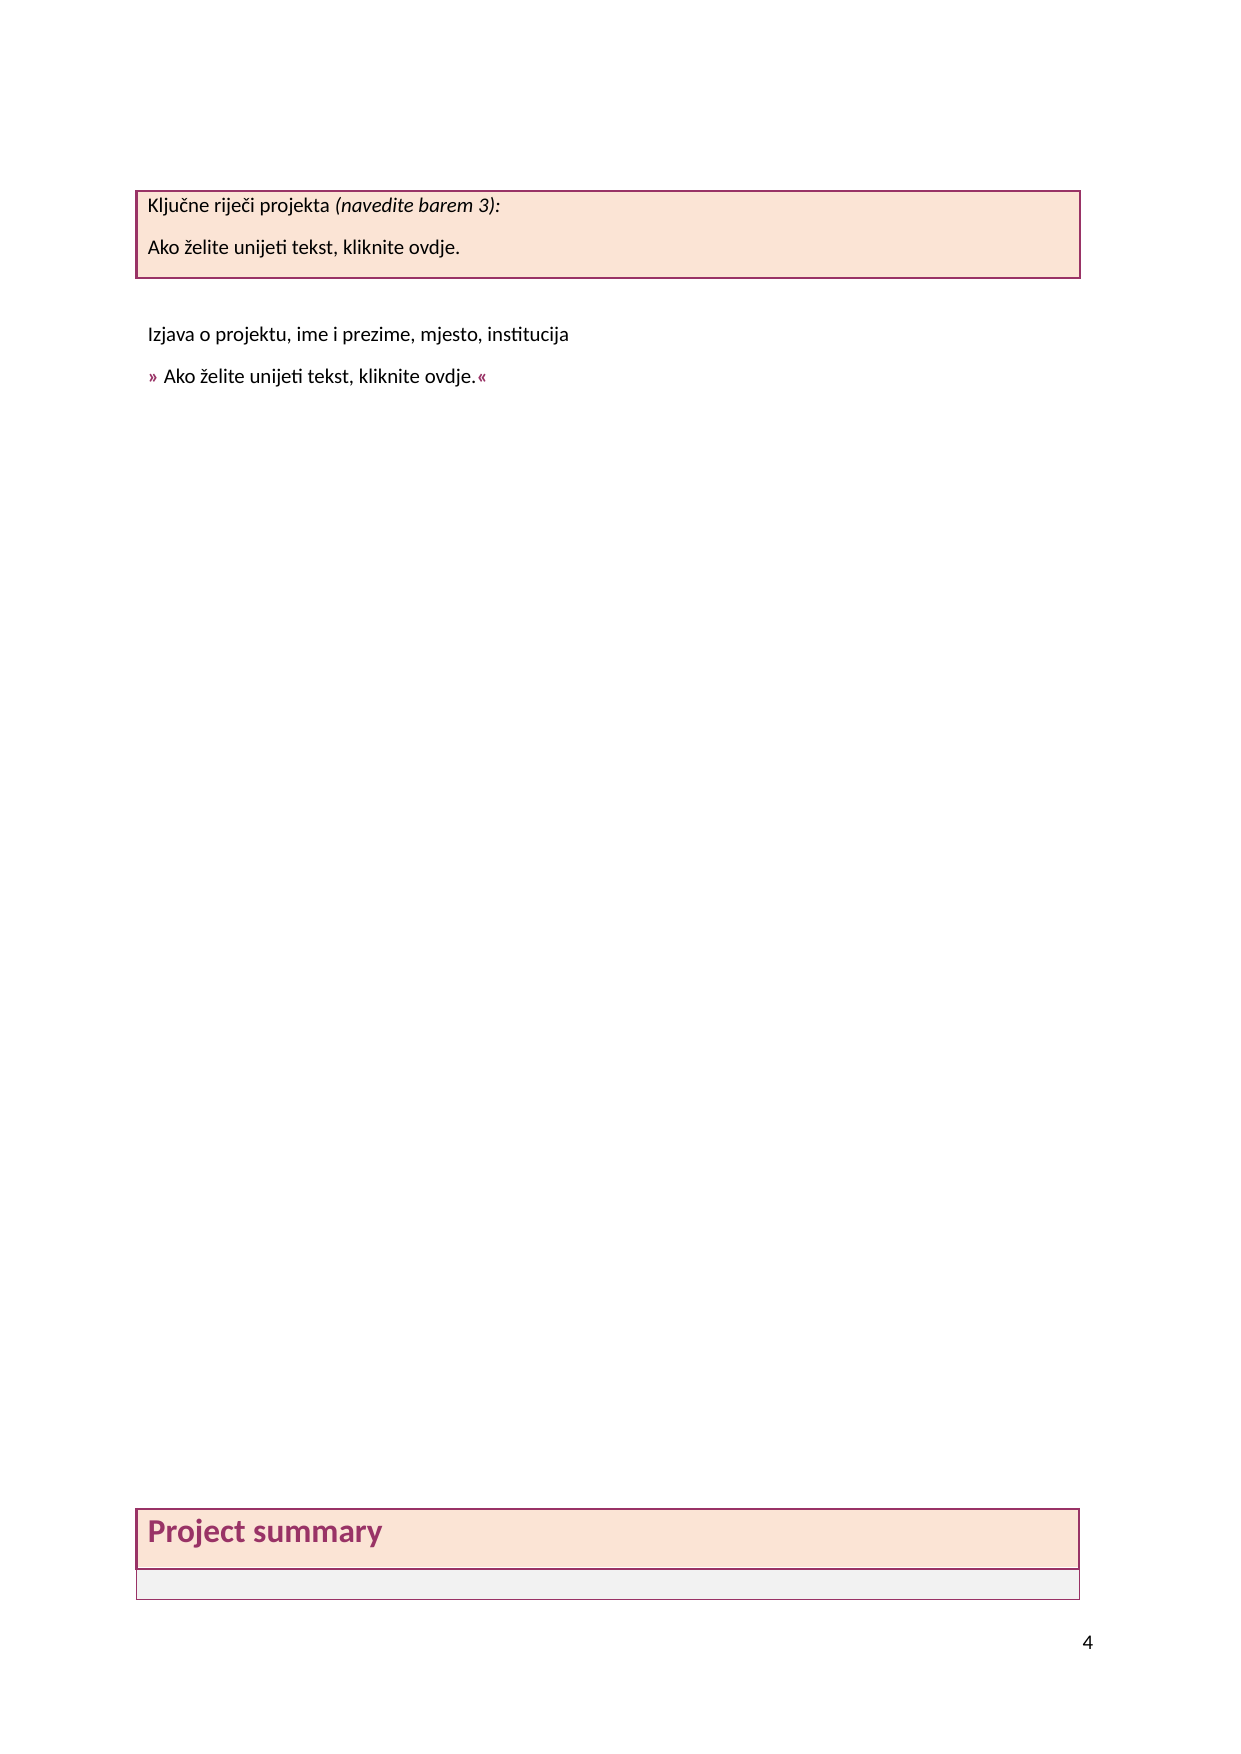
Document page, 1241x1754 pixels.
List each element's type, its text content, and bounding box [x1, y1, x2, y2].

table_cell » « [136, 363, 1081, 406]
table_header Project summary [138, 1510, 1078, 1567]
table_header Izjava o projektu, ime i prezime, mjesto, institucija [136, 321, 1081, 363]
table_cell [137, 1570, 1079, 1599]
table_header Ključne riječi projekta (navedite barem 3): [138, 192, 1079, 277]
